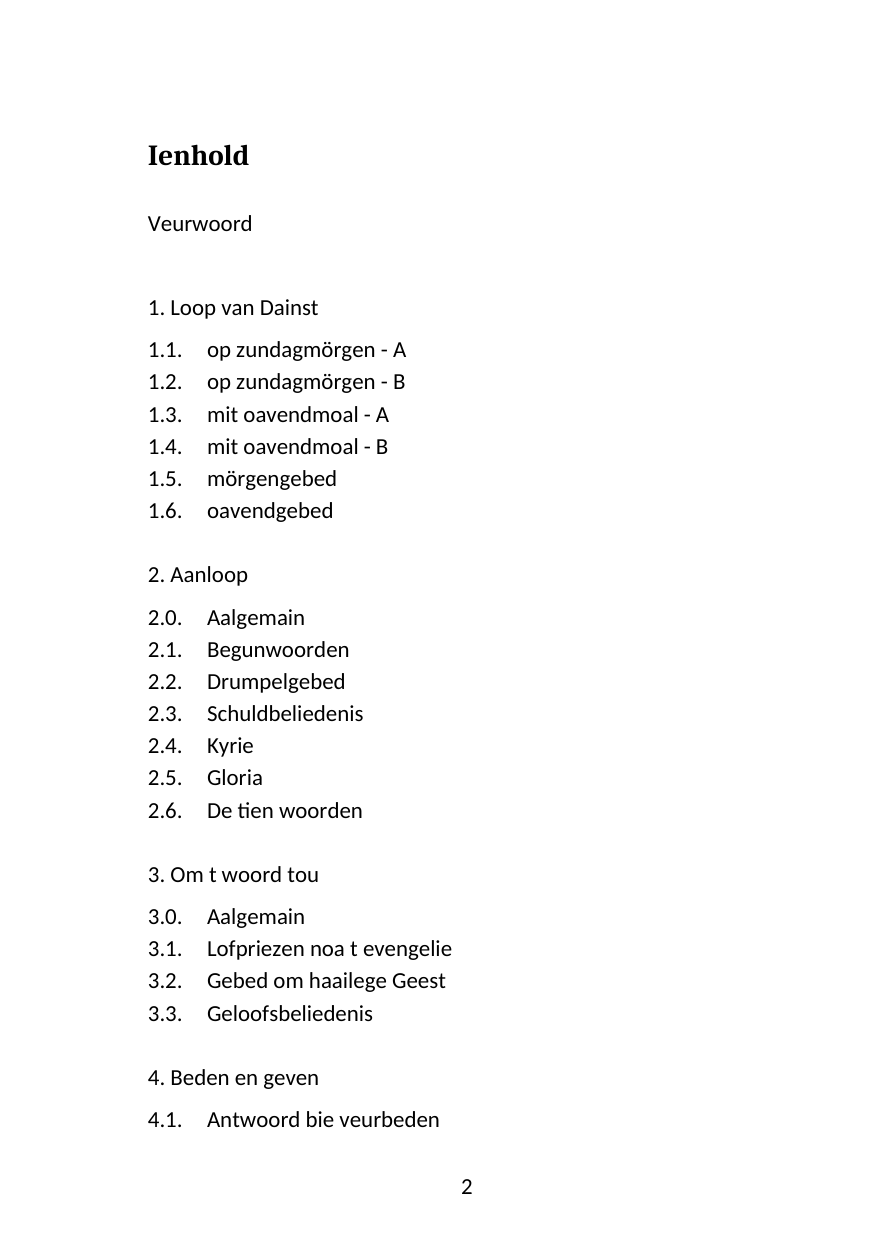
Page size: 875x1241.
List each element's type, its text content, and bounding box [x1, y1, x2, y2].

text 2.4. Kyrie [148, 731, 785, 759]
text 2.0. Aalgemain [148, 603, 785, 631]
text 1.2. op zundagmörgen - B [148, 367, 785, 396]
text 2.1. Begunwoorden [148, 635, 785, 663]
text 2.3. Schuldbeliedenis [148, 699, 785, 727]
text 3.0. Aalgemain [148, 902, 785, 930]
text 1.4. mit oavendmoal - B [148, 432, 785, 460]
text 3. Om t woord tou [148, 860, 785, 888]
text Veurwoord [148, 209, 785, 237]
text 1.3. mit oavendmoal - A [148, 400, 785, 428]
text 1.6. oavendgebed [148, 496, 785, 524]
text 3.2. Gebed om haailege Geest [148, 966, 785, 994]
text 2. Aanloop [148, 561, 785, 589]
text 2.6. De tien woorden [148, 796, 785, 824]
text 3.3. Geloofsbeliedenis [148, 999, 785, 1027]
text 2.2. Drumpelgebed [148, 667, 785, 695]
text 1.5. mörgengebed [148, 464, 785, 492]
text 4. Beden en geven [148, 1063, 785, 1091]
text 1. Loop van Dainst [148, 293, 785, 321]
text 3.1. Lofpriezen noa t evengelie [148, 934, 785, 962]
subtitle Ienhold [148, 139, 785, 172]
text 2.5. Gloria [148, 763, 785, 792]
text 4.1. Antwoord bie veurbeden [148, 1105, 785, 1133]
text 1.1. op zundagmörgen - A [148, 335, 785, 363]
